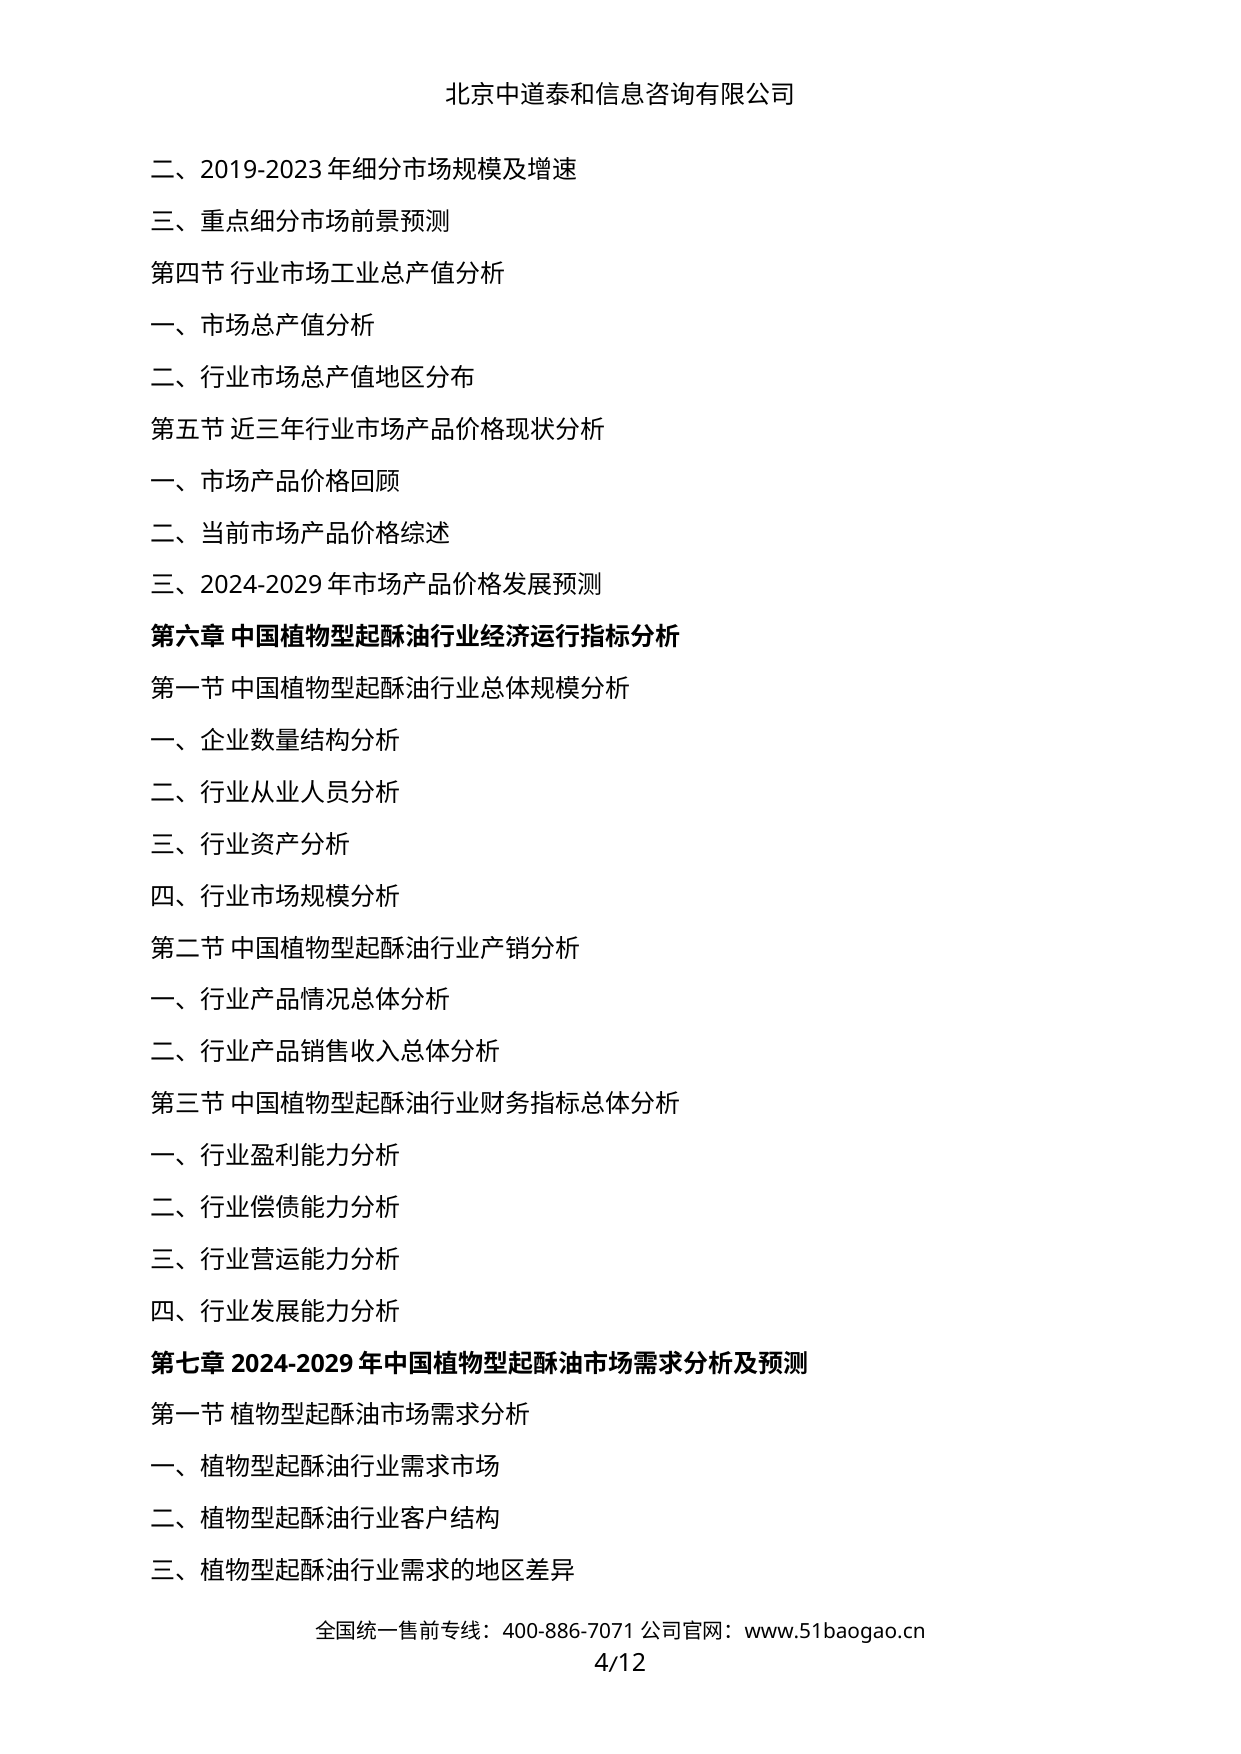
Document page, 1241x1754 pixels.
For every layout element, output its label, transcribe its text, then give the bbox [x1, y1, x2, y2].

text 二、行业市场总产值地区分布 [150, 357, 1090, 394]
text 一、行业盈利能力分析 [150, 1136, 1090, 1172]
text 第七章 2024-2029年中国植物型起酥油市场需求分析及预测 [150, 1343, 1090, 1379]
text 一、行业产品情况总体分析 [150, 980, 1090, 1016]
text 二、行业从业人员分析 [150, 772, 1090, 809]
text 二、当前市场产品价格综述 [150, 513, 1090, 549]
text 二、行业偿债能力分析 [150, 1187, 1090, 1224]
text 第四节 行业市场工业总产值分析 [150, 254, 1090, 290]
text 四、行业发展能力分析 [150, 1291, 1090, 1327]
text 一、市场产品价格回顾 [150, 461, 1090, 497]
text 二、2019-2023年细分市场规模及增速 [150, 150, 1090, 186]
text 第三节 中国植物型起酥油行业财务指标总体分析 [150, 1084, 1090, 1120]
text 第二节 中国植物型起酥油行业产销分析 [150, 928, 1090, 964]
text 三、行业营运能力分析 [150, 1239, 1090, 1276]
text 三、2024-2029年市场产品价格发展预测 [150, 565, 1090, 601]
text 三、植物型起酥油行业需求的地区差异 [150, 1551, 1090, 1587]
text 二、行业产品销售收入总体分析 [150, 1032, 1090, 1068]
text 三、行业资产分析 [150, 824, 1090, 861]
text 一、市场总产值分析 [150, 306, 1090, 342]
text 四、行业市场规模分析 [150, 876, 1090, 912]
text 第一节 植物型起酥油市场需求分析 [150, 1395, 1090, 1431]
text 一、植物型起酥油行业需求市场 [150, 1447, 1090, 1483]
text 三、重点细分市场前景预测 [150, 202, 1090, 238]
text 第六章 中国植物型起酥油行业经济运行指标分析 [150, 617, 1090, 653]
text 第五节 近三年行业市场产品价格现状分析 [150, 409, 1090, 446]
text 第一节 中国植物型起酥油行业总体规模分析 [150, 669, 1090, 705]
text 二、植物型起酥油行业客户结构 [150, 1499, 1090, 1535]
text 一、企业数量结构分析 [150, 721, 1090, 757]
